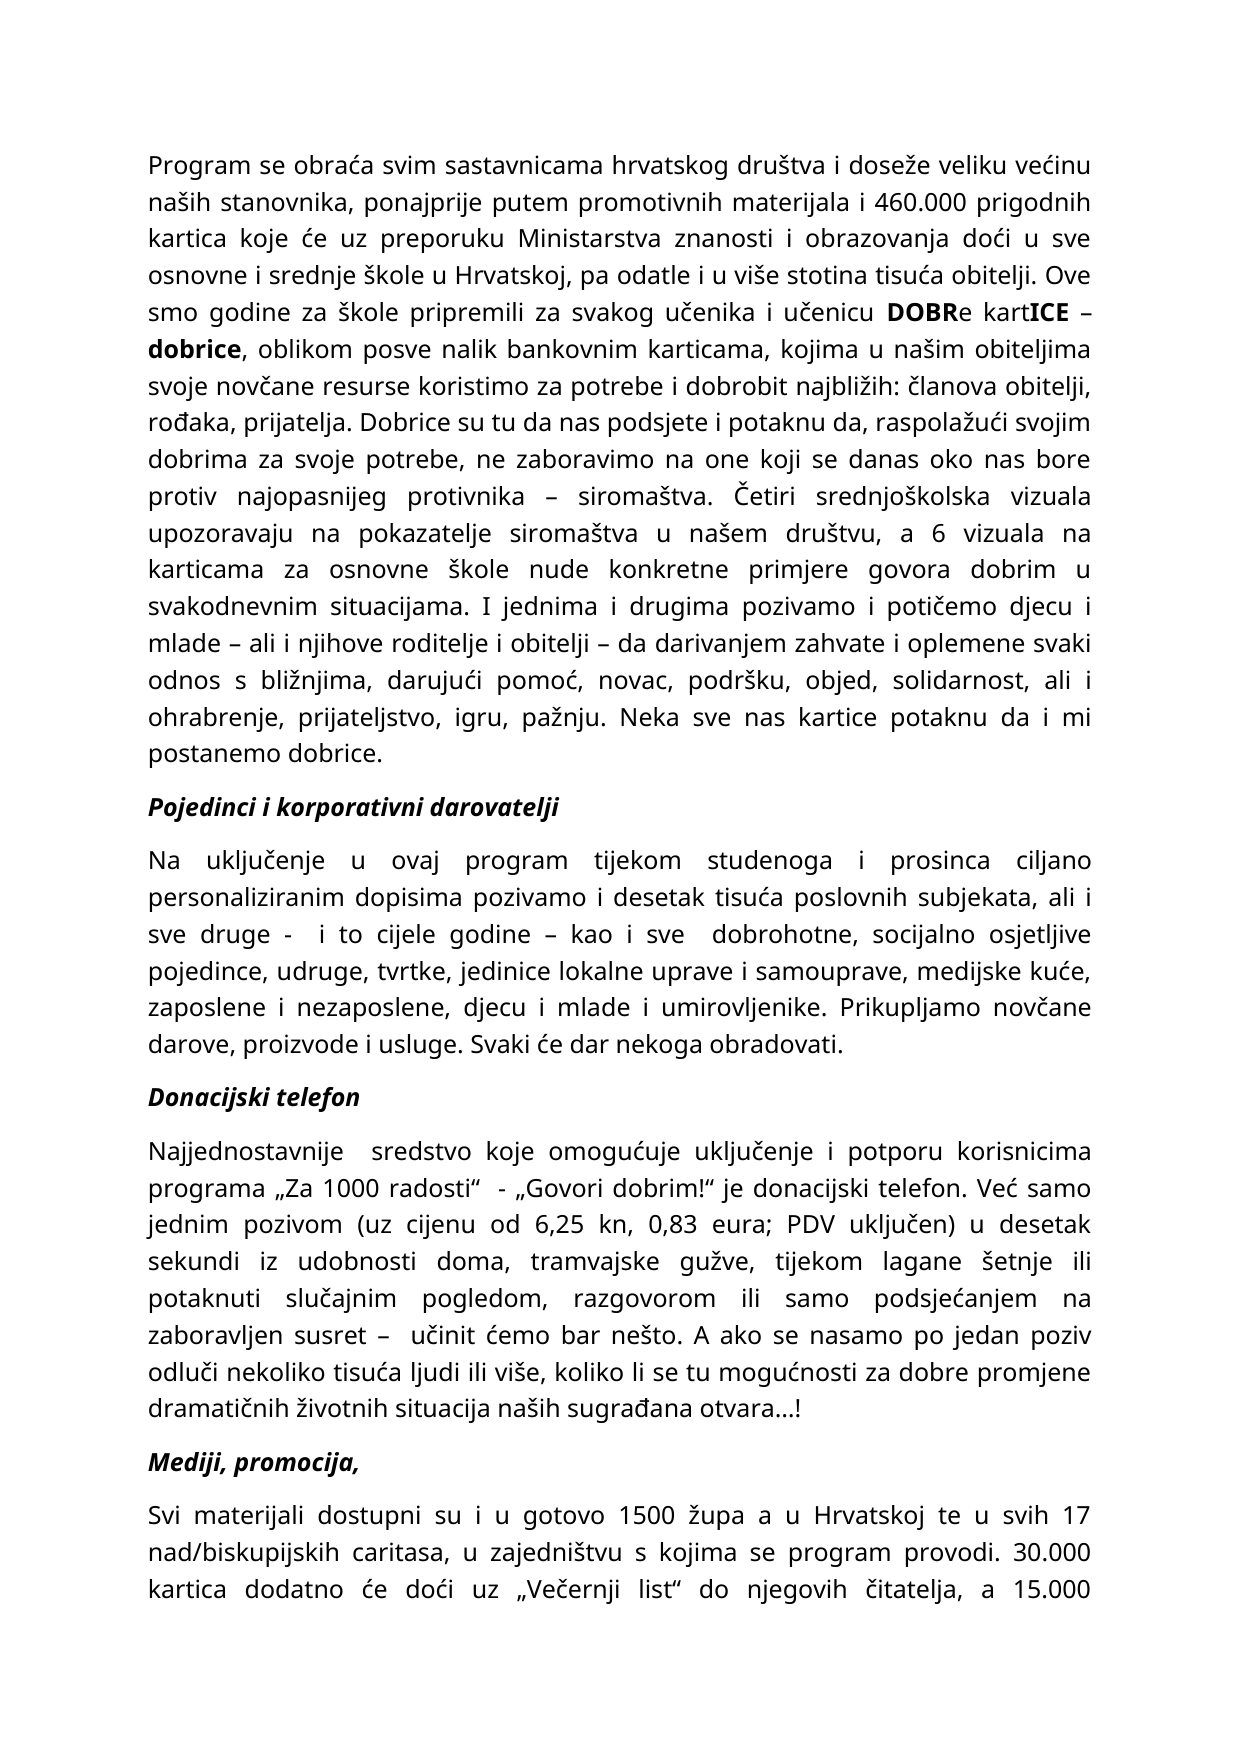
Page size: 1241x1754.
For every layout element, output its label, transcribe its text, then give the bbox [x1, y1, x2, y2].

text Pojedinci i korporativni darovatelji [148, 789, 1093, 823]
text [148, 1498, 1093, 1605]
text Najjednostavnije sredstvo koje omogućuje uključenje i potporu korisnicima programa „Za 1000 radosti“ - „Govori dobrim!“ je donacijski telefon. Već samo jednim pozivom (uz cijenu od 6,25 kn, 0,83 eura; PDV uključen) u desetak sekundi iz udobnosti doma, tramvajske gužve, tijekom lagane šetnje ili potaknuti slučajnim pogledom, razgovorom ili samo podsjećanjem na zaboravljen susret – učinit ćemo bar nešto. A ako se nasamo po jedan poziv odluči nekoliko tisuća ljudi ili više, koliko li se tu mogućnosti za dobre promjene dramatičnih životnih situacija naših sugrađana otvara…! [148, 1133, 1093, 1425]
text Donacijski telefon [148, 1080, 1093, 1114]
text Mediji, promocija, [148, 1444, 1093, 1478]
text Program se obraća svim sastavnicama hrvatskog društva i doseže veliku većinu naših stanovnika, ponajprije putem promotivnih materijala i 460.000 prigodnih kartica koje će uz preporuku Ministarstva znanosti i obrazovanja doći u sve osnovne i srednje škole u Hrvatskoj, pa odatle i u više stotina tisuća obitelji. Ove smo godine za škole pripremili za svakog učenika i učenicu DOBRe kartICE – dobrice, oblikom posve nalik bankovnim karticama, kojima u našim obiteljima svoje novčane resurse koristimo za potrebe i dobrobit najbližih: članova obitelji, rođaka, prijatelja. Dobrice su tu da nas podsjete i potaknu da, raspolažući svojim dobrima za svoje potrebe, ne zaboravimo na one koji se danas oko nas bore protiv najopasnijeg protivnika – siromaštva. Četiri srednjoškolska vizuala upozoravaju na pokazatelje siromaštva u našem društvu, a 6 vizuala na karticama za osnovne škole nude konkretne primjere govora dobrim u svakodnevnim situacijama. I jednima i drugima pozivamo i potičemo djecu i mlade – ali i njihove roditelje i obitelji – da darivanjem zahvate i oplemene svaki odnos s bližnjima, darujući pomoć, novac, podršku, objed, solidarnost, ali i ohrabrenje, prijateljstvo, igru, pažnju. Neka sve nas kartice potaknu da i mi postanemo dobrice. [148, 148, 1093, 770]
text Na uključenje u ovaj program tijekom studenoga i prosinca ciljano personaliziranim dopisima pozivamo i desetak tisuća poslovnih subjekata, ali i sve druge - i to cijele godine – kao i sve dobrohotne, socijalno osjetljive pojedince, udruge, tvrtke, jedinice lokalne uprave i samouprave, medijske kuće, zaposlene i nezaposlene, djecu i mlade i umirovljenike. Prikupljamo novčane darove, proizvode i usluge. Svaki će dar nekoga obradovati. [148, 843, 1093, 1061]
